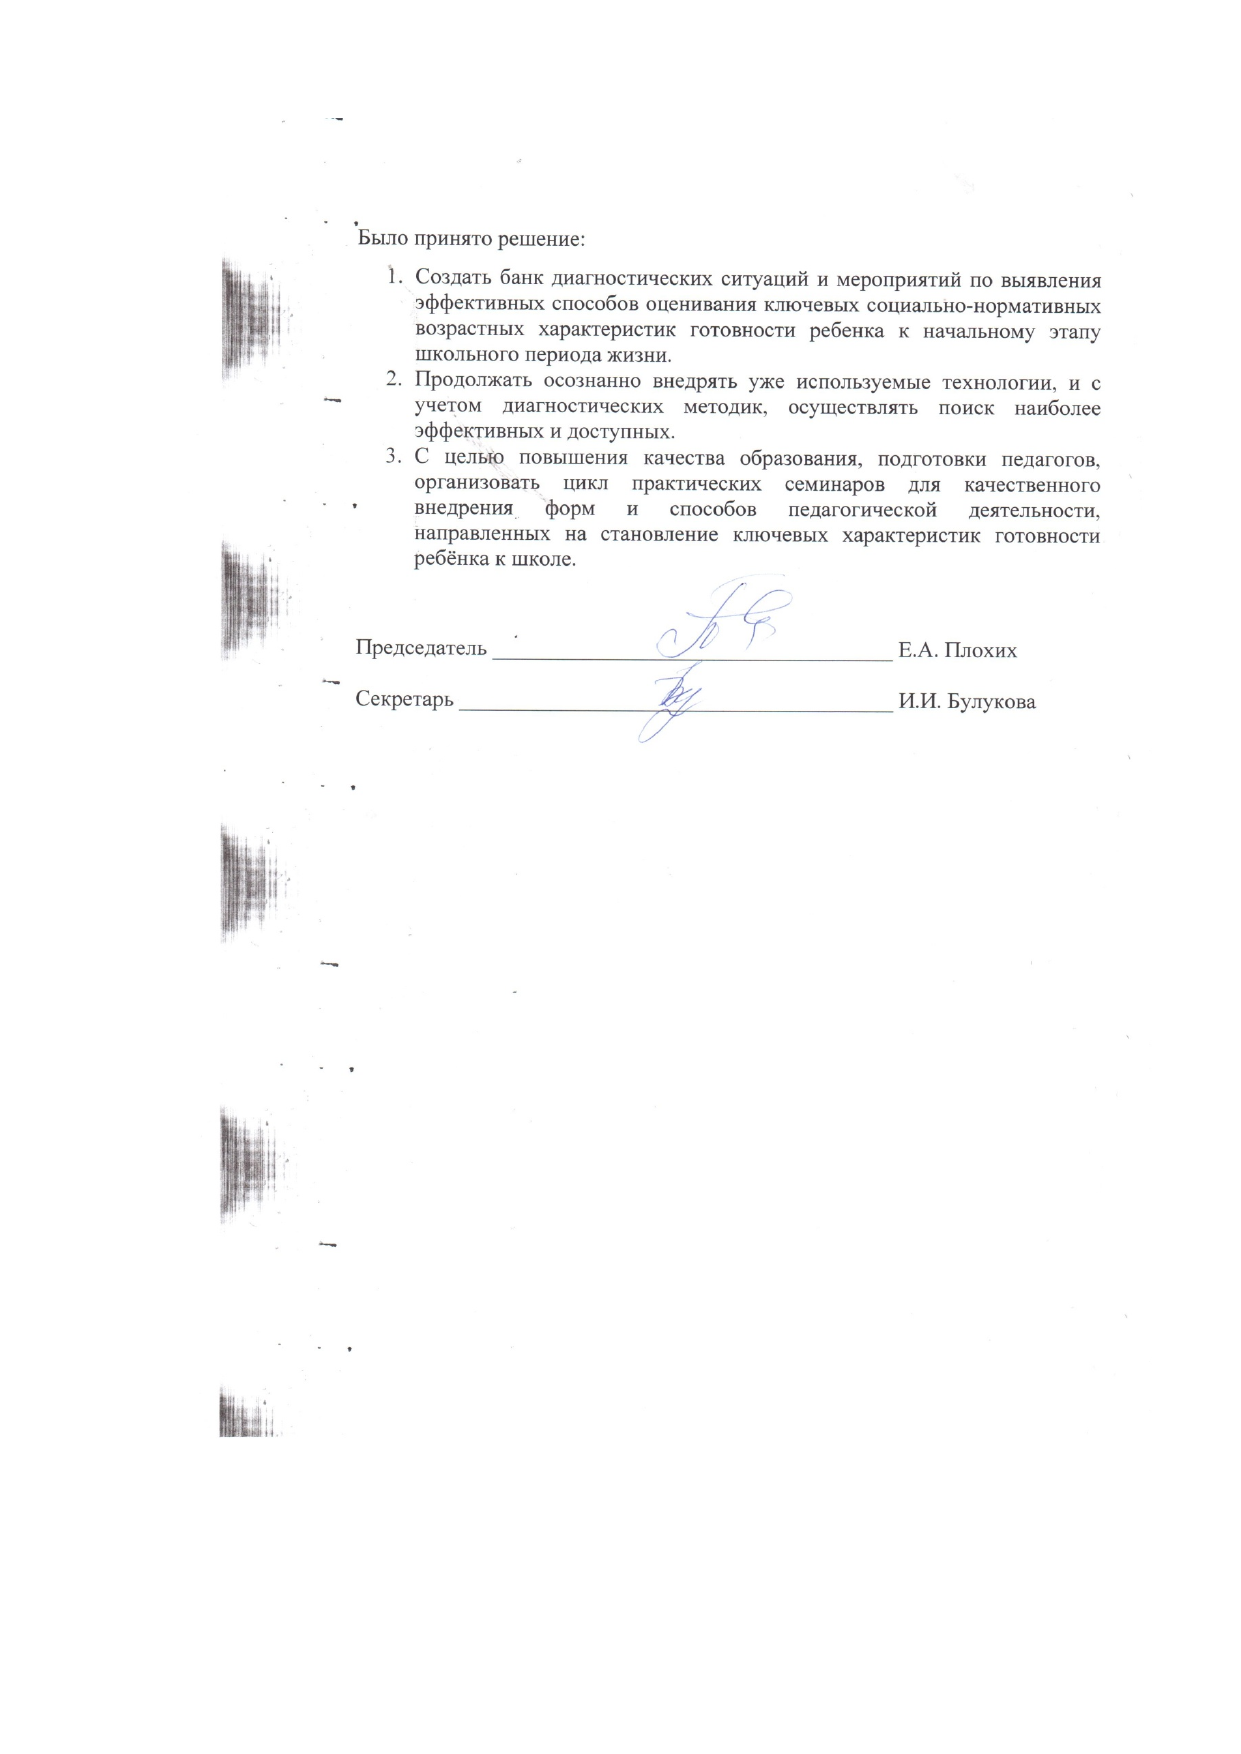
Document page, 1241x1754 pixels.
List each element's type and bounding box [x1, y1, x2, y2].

picture [177, 118, 1152, 1458]
